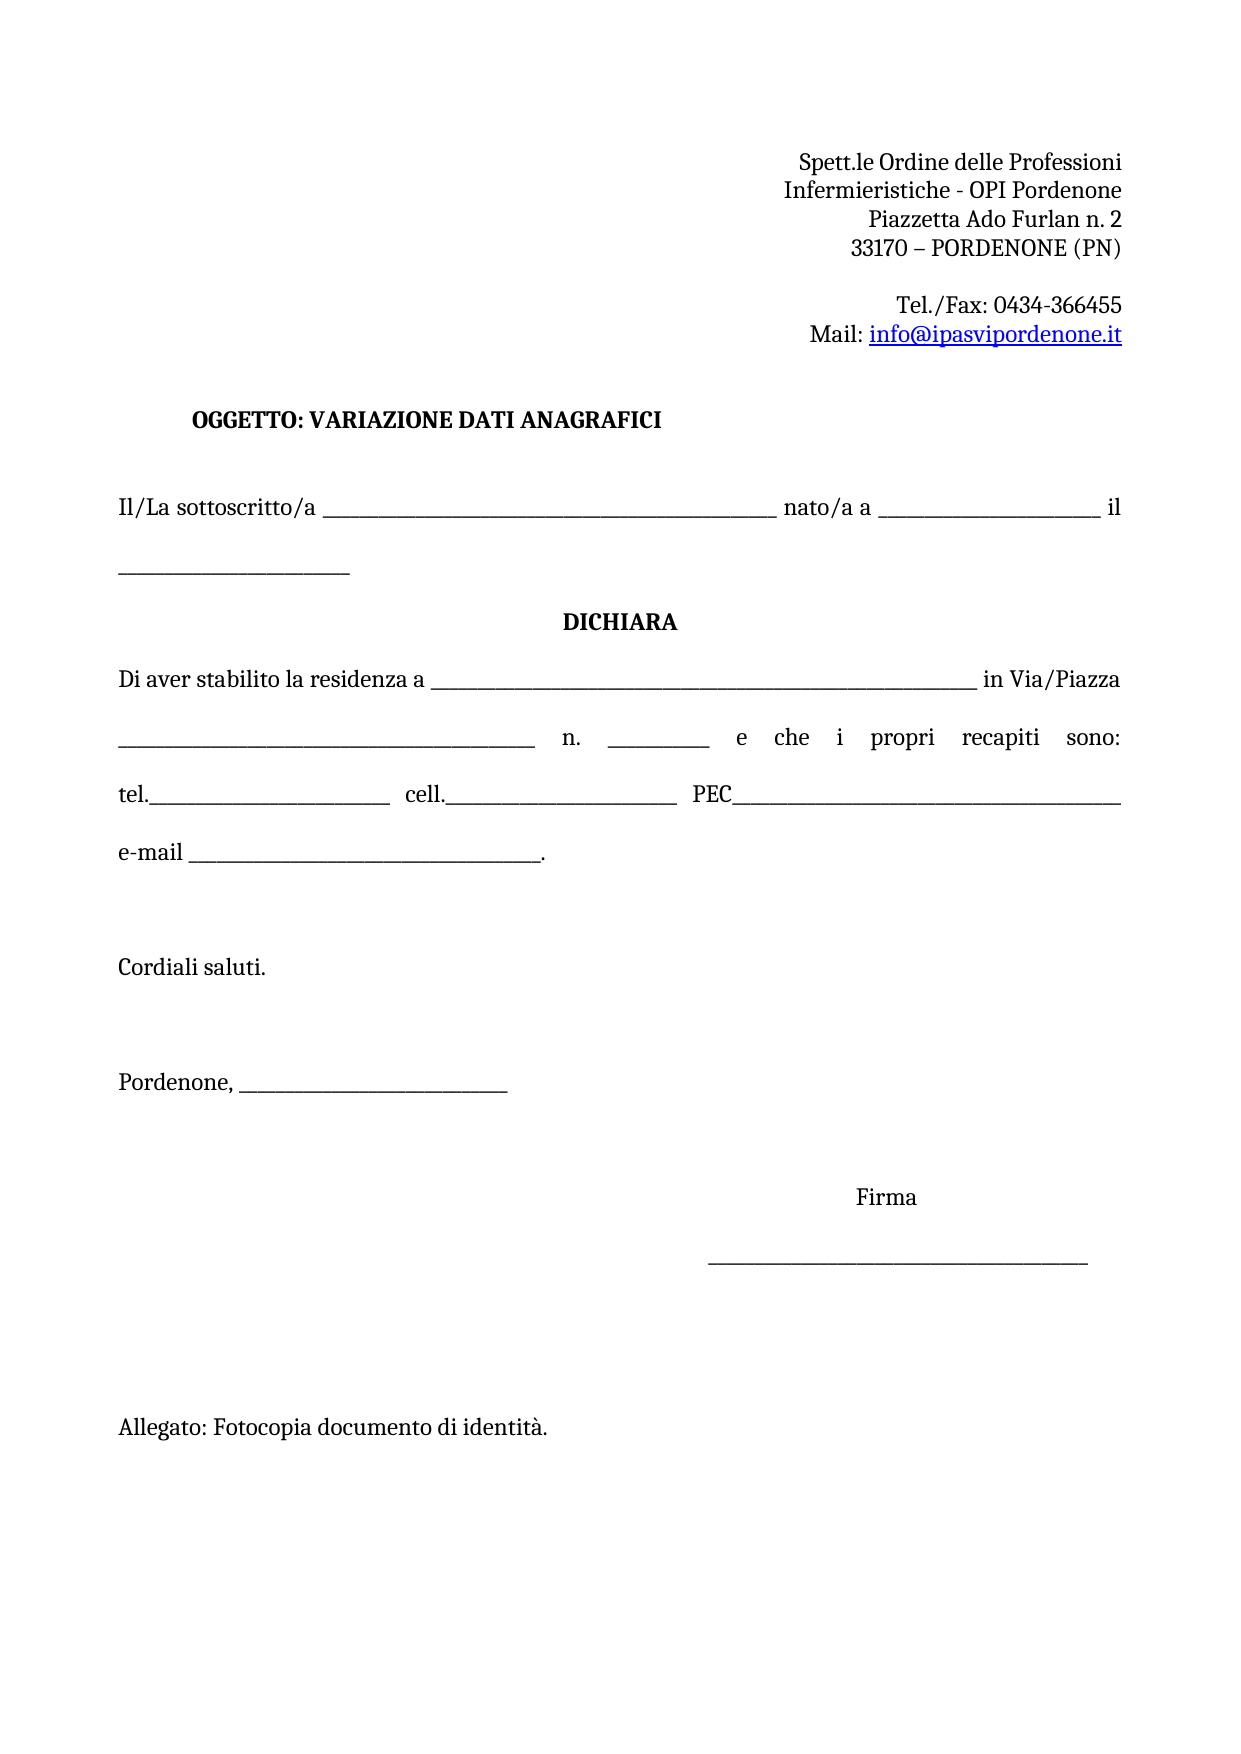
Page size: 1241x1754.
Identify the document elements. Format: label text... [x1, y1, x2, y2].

text Spett.le Ordine delle Professioni [118, 148, 1122, 176]
text Il/La sottoscritto/a _________________________________________________ nato/a a ________________________ il _________________________ [118, 493, 1122, 579]
text Allegato: Fotocopia documento di identità. [118, 1413, 1122, 1441]
text 33170 – PORDENONE (PN) [118, 234, 1122, 263]
text Firma [118, 1183, 1122, 1211]
text Mail: info@ipasvipordenone.it [118, 320, 1122, 349]
text Di aver stabilito la residenza a ___________________________________________________________ in Via/Piazza _____________________________________________ n. ___________ e che i propri recapiti sono: tel.__________________________ cell._________________________ PEC__________________________________________ e-mail ______________________________________. [118, 665, 1122, 866]
text Infermieristiche - OPI Pordenone [118, 176, 1122, 205]
text _________________________________________ [118, 1240, 1122, 1269]
text DICHIARA [118, 608, 1122, 636]
text Tel./Fax: 0434-366455 [118, 291, 1122, 320]
text Pordenone, _____________________________ [118, 1068, 1122, 1096]
text OGGETTO: VARIAZIONE DATI ANAGRAFICI [118, 406, 1122, 435]
text Cordiali saluti. [118, 953, 1122, 981]
text Piazzetta Ado Furlan n. 2 [118, 205, 1122, 234]
